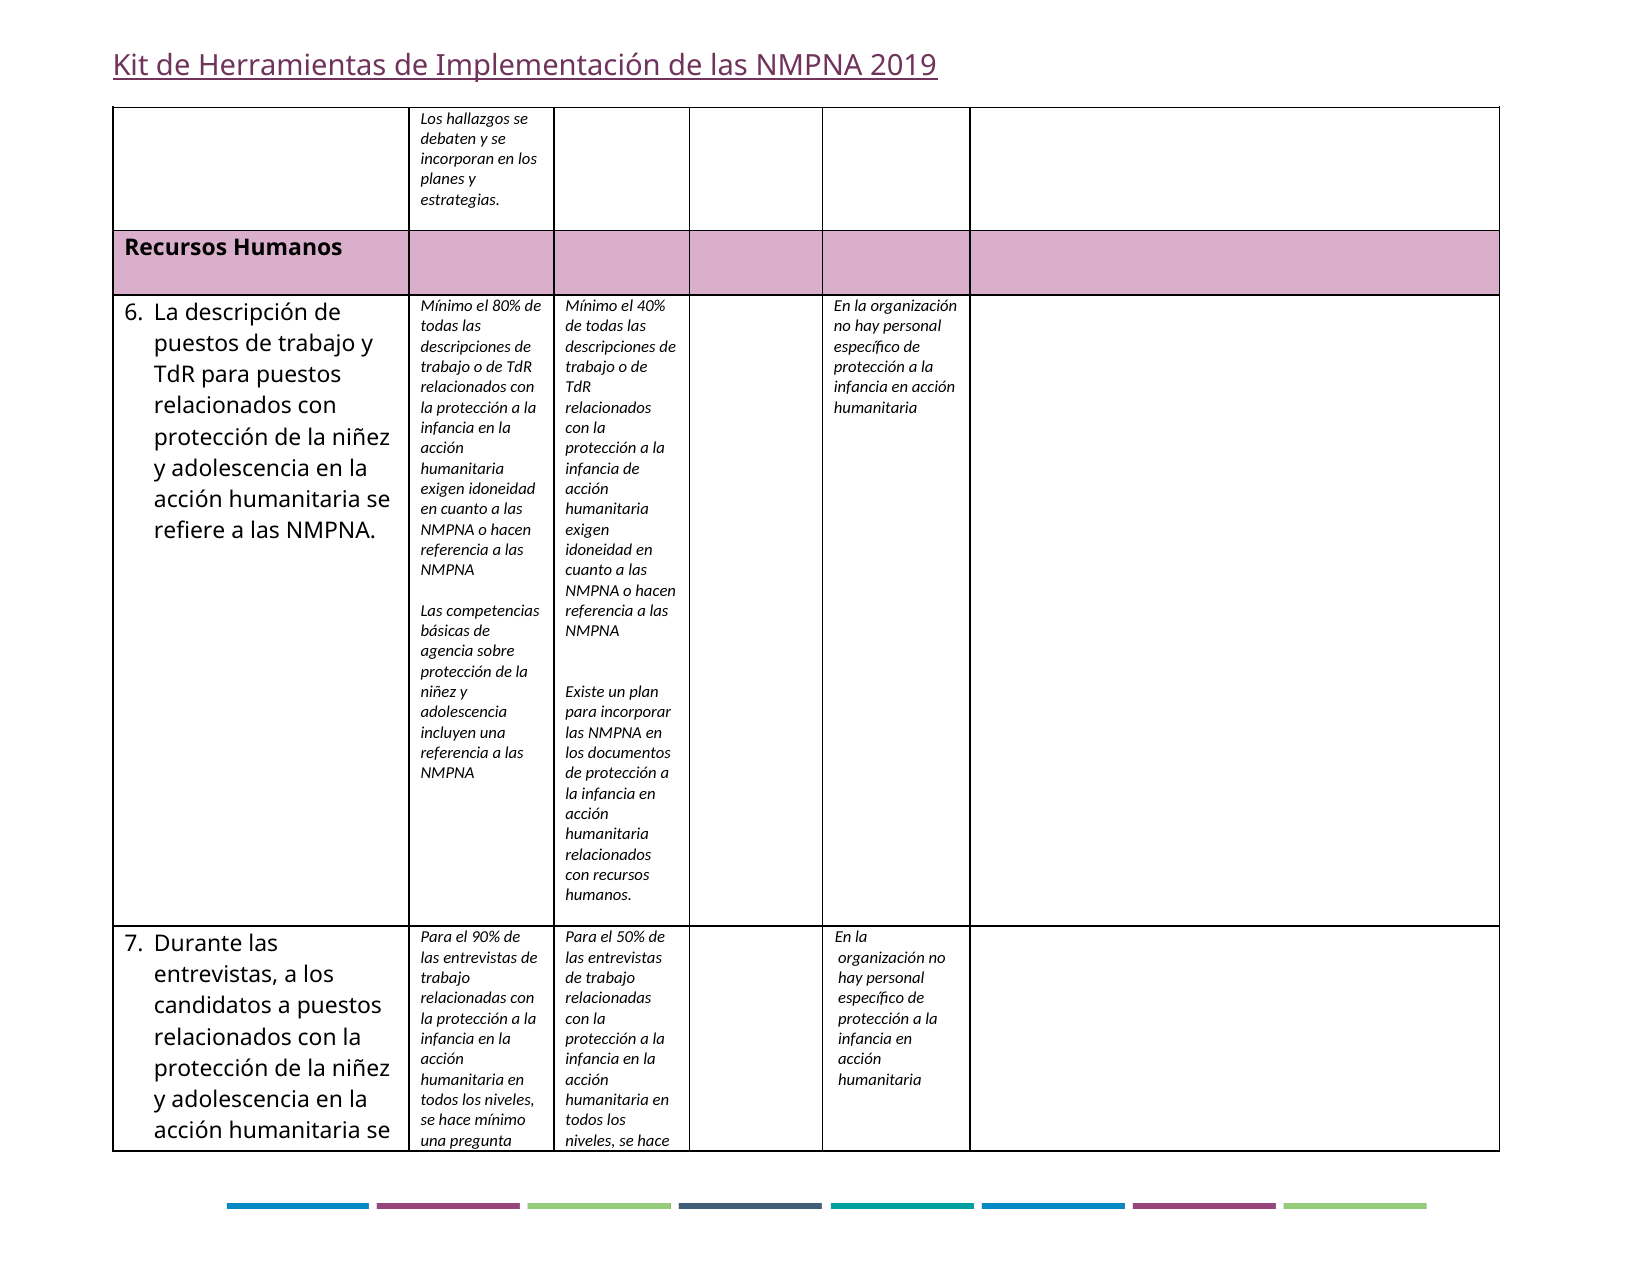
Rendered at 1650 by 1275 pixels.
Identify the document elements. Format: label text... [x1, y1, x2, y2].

table_cell [555, 231, 689, 294]
table_cell [690, 231, 822, 294]
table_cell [823, 927, 969, 1150]
table_cell [410, 231, 553, 294]
table_cell [971, 231, 1499, 294]
picture [369, 1203, 981, 1209]
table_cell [410, 108, 553, 230]
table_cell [555, 108, 689, 230]
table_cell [114, 108, 408, 230]
table_cell [971, 296, 1499, 925]
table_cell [823, 108, 969, 230]
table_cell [114, 927, 408, 1150]
table_cell [690, 296, 822, 925]
table_cell [971, 927, 1499, 1150]
table_cell [690, 108, 822, 230]
table_cell [690, 927, 822, 1150]
picture [1125, 1203, 1427, 1209]
table_cell Recursos Humanos [114, 231, 408, 294]
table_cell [555, 927, 689, 1150]
table_cell Mínimo el 40% de todas las descripciones de trabajo o de TdR relacionados con la protección a la infancia de acción humanitaria exigen idoneidad en cuanto a las NMPNA o hacen referencia a las NMPNA Existe un plan para incorporar las NMPNA en los documentos de protección a la infancia en acción humanitaria relacionados con recursos humanos. [555, 296, 689, 925]
table_cell Mínimo el 80% de todas las descripciones de trabajo o de TdR relacionados con la protección a la infancia en la acción humanitaria exigen idoneidad en cuanto a las NMPNA o hacen referencia a las NMPNA Las competencias básicas de agencia sobre protección de la niñez y adolescencia incluyen una referencia a las NMPNA [410, 296, 553, 925]
table_cell En la organización no hay personal específico de protección a la infancia en acción humanitaria [823, 296, 969, 925]
table_cell [971, 108, 1499, 230]
table_cell [823, 231, 969, 294]
table_cell La descripción de puestos de trabajo y TdR para puestos relacionados con protección de la niñez y adolescencia en la acción humanitaria se refiere a las NMPNA. [114, 296, 408, 925]
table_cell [410, 927, 553, 1150]
